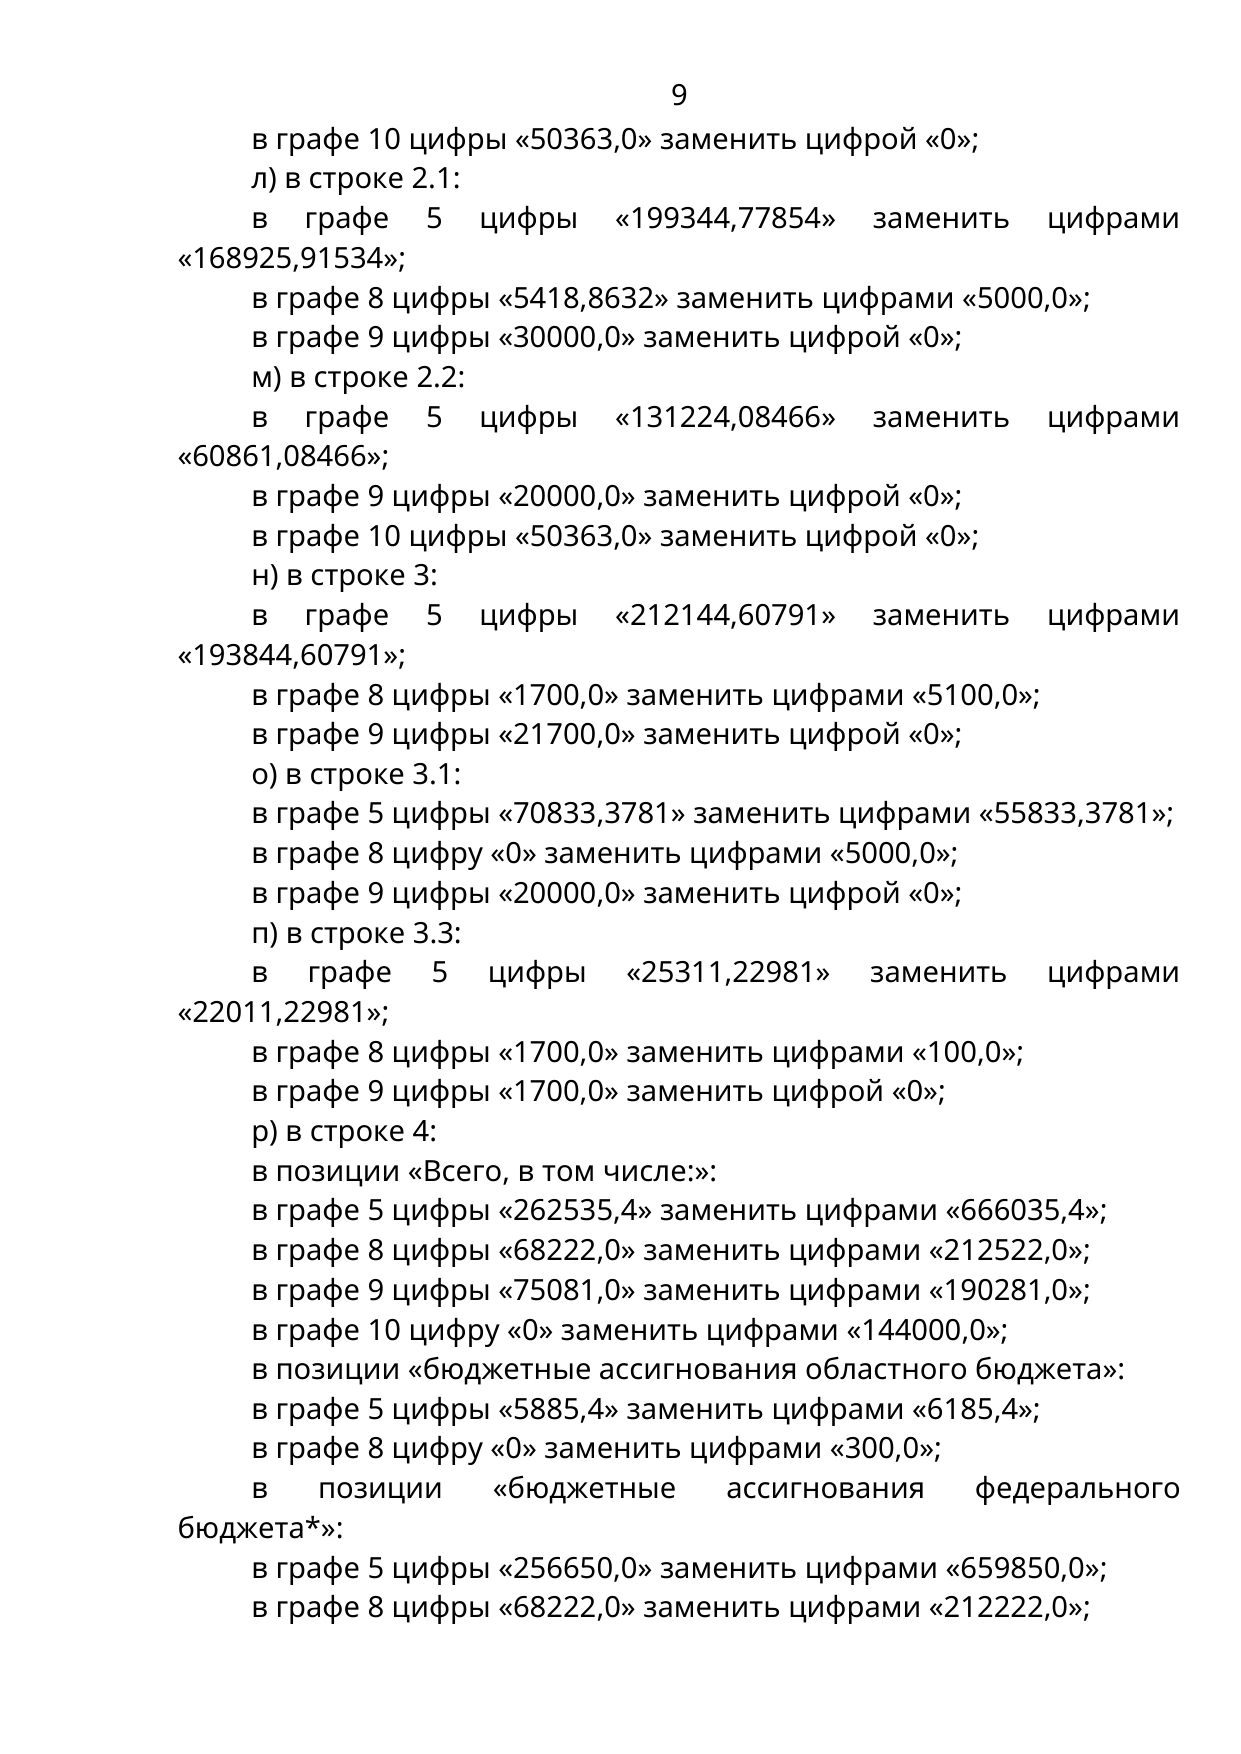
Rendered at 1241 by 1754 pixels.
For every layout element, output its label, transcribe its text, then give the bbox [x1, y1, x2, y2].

text в графе 9 цифры «21700,0» заменить цифрой «0»; [177, 713, 1181, 753]
text в графе 5 цифры «212144,60791» заменить цифрами «193844,60791»; [177, 594, 1181, 674]
text в графе 9 цифры «30000,0» заменить цифрой «0»; [177, 317, 1181, 356]
text о) в строке 3.1: [177, 753, 1181, 793]
text в графе 9 цифры «20000,0» заменить цифрой «0»; [177, 475, 1181, 515]
text р) в строке 4: [177, 1110, 1181, 1150]
text в графе 8 цифру «0» заменить цифрами «5000,0»; [177, 832, 1181, 872]
text в графе 5 цифры «199344,77854» заменить цифрами «168925,91534»; [177, 197, 1181, 277]
text в графе 5 цифры «5885,4» заменить цифрами «6185,4»; [177, 1388, 1181, 1428]
text в графе 9 цифры «20000,0» заменить цифрой «0»; [177, 872, 1181, 912]
text в графе 8 цифры «1700,0» заменить цифрами «100,0»; [177, 1031, 1181, 1071]
text в позиции «Всего, в том числе:»: [177, 1150, 1181, 1190]
text м) в строке 2.2: [177, 356, 1181, 396]
text в графе 10 цифру «0» заменить цифрами «144000,0»; [177, 1309, 1181, 1348]
text в графе 10 цифры «50363,0» заменить цифрой «0»; [177, 118, 1181, 158]
text в графе 10 цифры «50363,0» заменить цифрой «0»; [177, 515, 1181, 555]
text в графе 5 цифры «262535,4» заменить цифрами «666035,4»; [177, 1190, 1181, 1229]
text в графе 9 цифры «75081,0» заменить цифрами «190281,0»; [177, 1269, 1181, 1309]
text в графе 5 цифры «70833,3781» заменить цифрами «55833,3781»; [177, 793, 1181, 832]
text в графе 5 цифры «131224,08466» заменить цифрами «60861,08466»; [177, 396, 1181, 475]
text в графе 8 цифры «1700,0» заменить цифрами «5100,0»; [177, 674, 1181, 713]
text л) в строке 2.1: [177, 158, 1181, 197]
text в графе 5 цифры «25311,22981» заменить цифрами «22011,22981»; [177, 952, 1181, 1031]
text в позиции «бюджетные ассигнования федерального бюджета*»: [177, 1467, 1181, 1547]
text в графе 8 цифру «0» заменить цифрами «300,0»; [177, 1428, 1181, 1467]
text в позиции «бюджетные ассигнования областного бюджета»: [177, 1348, 1181, 1388]
text н) в строке 3: [177, 555, 1181, 594]
text в графе 8 цифры «68222,0» заменить цифрами «212522,0»; [177, 1229, 1181, 1269]
text в графе 8 цифры «68222,0» заменить цифрами «212222,0»; [177, 1587, 1181, 1626]
text в графе 5 цифры «256650,0» заменить цифрами «659850,0»; [177, 1547, 1181, 1587]
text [177, 277, 1181, 317]
text в графе 9 цифры «1700,0» заменить цифрой «0»; [177, 1071, 1181, 1110]
text п) в строке 3.3: [177, 912, 1181, 952]
